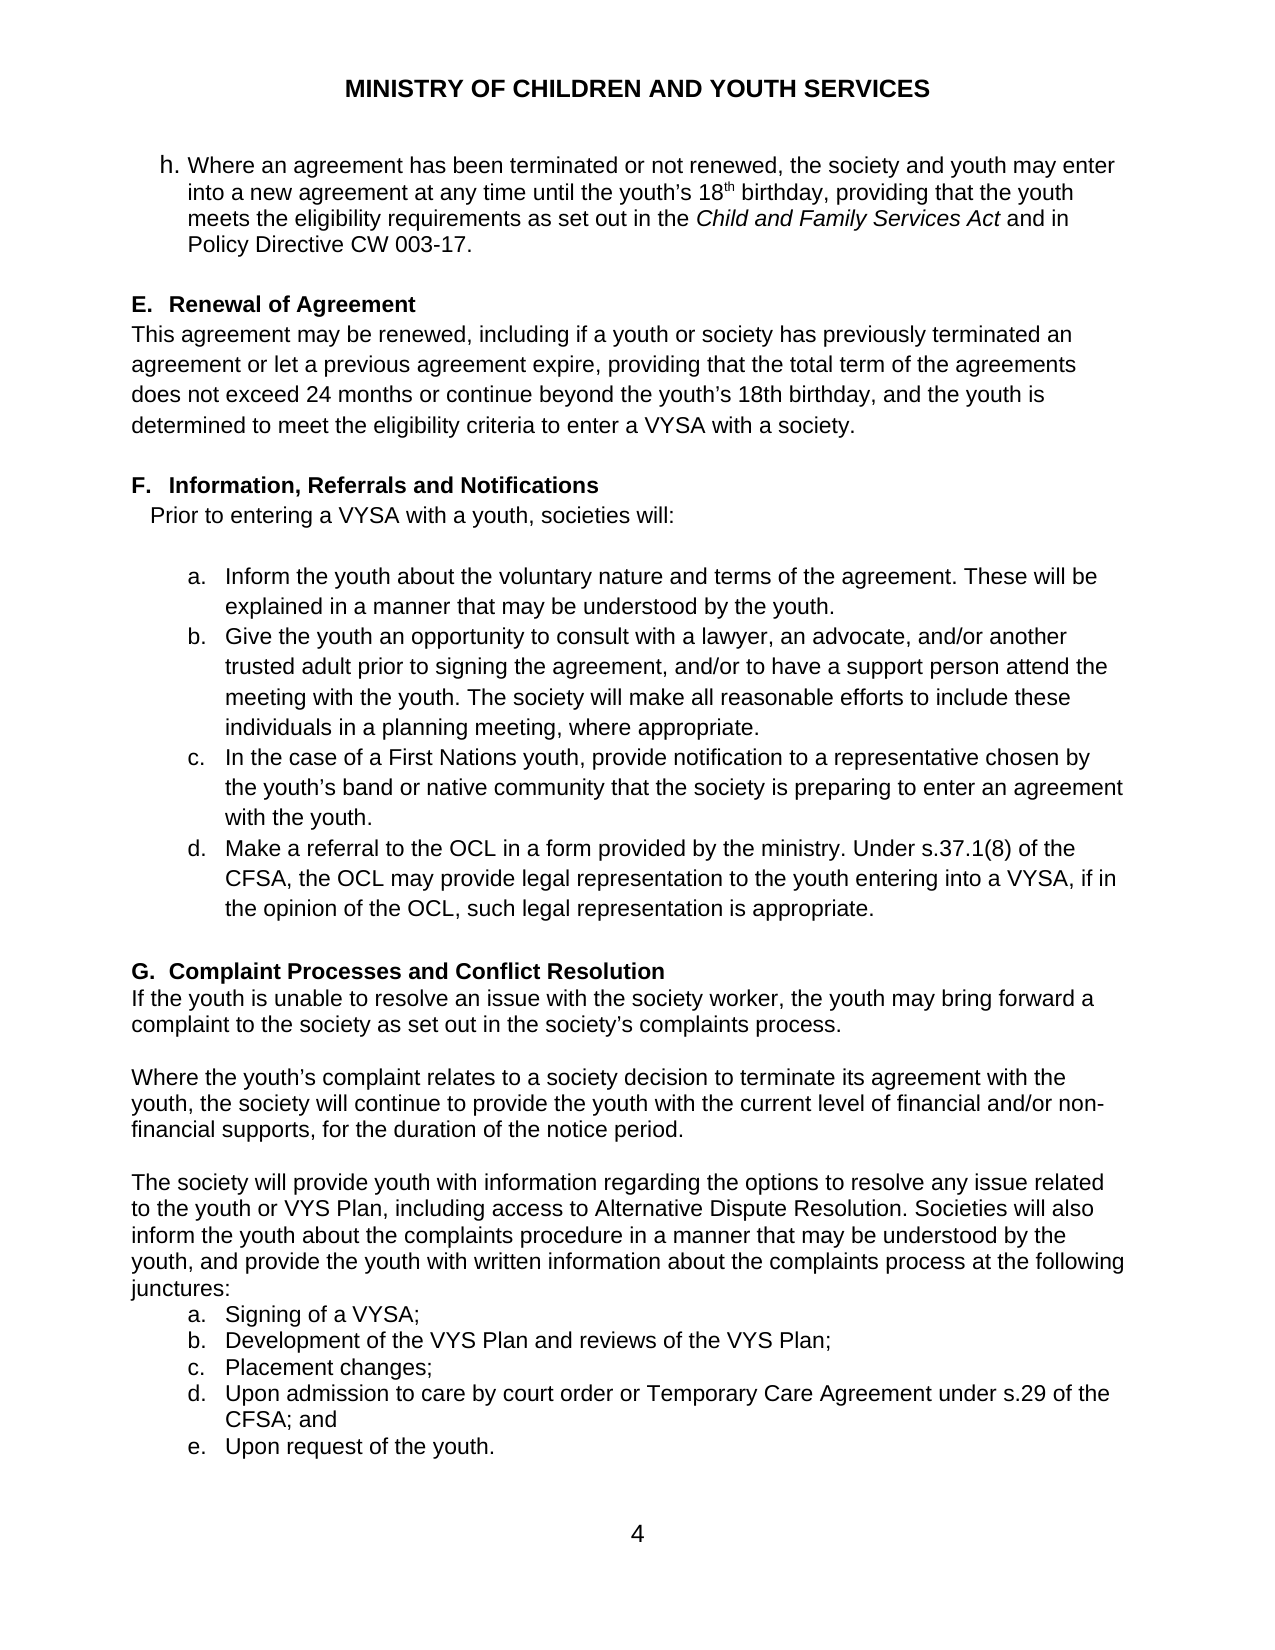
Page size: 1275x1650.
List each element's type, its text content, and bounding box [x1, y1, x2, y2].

list Renewal of Agreement [131, 291, 1125, 317]
list Development of the VYS Plan and reviews of the VYS Plan; [187, 1327, 1125, 1353]
list In the case of a First Nations youth, provide notification to a representative chosen by the youth’s band or native community that the society is preparing to enter an agreement with the youth. [187, 744, 1125, 831]
list Signing of a VYSA; [187, 1301, 1125, 1327]
list Information, Referrals and Notifications [131, 472, 1125, 498]
text If the youth is unable to resolve an issue with the society worker, the youth may bring forward a complaint to the society as set out in the society’s complaints process. [131, 984, 1125, 1037]
list Upon admission to care by court order or Temporary Care Agreement under s.29 of the CFSA; and [187, 1380, 1125, 1433]
text The society will provide youth with information regarding the options to resolve any issue related to the youth or VYS Plan, including access to Alternative Dispute Resolution. Societies will also inform the youth about the complaints procedure in a manner that may be understood by the youth, and provide the youth with written information about the complaints process at the following junctures: [131, 1169, 1125, 1301]
list Make a referral to the OCL in a form provided by the ministry. Under s.37.1(8) of the CFSA, the OCL may provide legal representation to the youth entering into a VYSA, if in the opinion of the OCL, such legal representation is appropriate. [187, 834, 1125, 921]
list Upon request of the youth. [187, 1433, 1125, 1459]
list This agreement may be renewed, including if a youth or society has previously terminated an agreement or let a previous agreement expire, providing that the total term of the agreements does not exceed 24 months or continue beyond the youth’s 18th birthday, and the youth is determined to meet the eligibility criteria to enter a VYSA with a society. [131, 321, 1125, 438]
list Placement changes; [187, 1353, 1125, 1380]
list Where an agreement has been terminated or not renewed, the society and youth may enter into a new agreement at any time until the youth’s 18th birthday, providing that the youth meets the eligibility requirements as set out in the Child and Family Services Act and in Policy Directive CW 003-17. [159, 150, 1125, 258]
list Give the youth an opportunity to consult with a lawyer, an advocate, and/or another trusted adult prior to signing the agreement, and/or to have a support person attend the meeting with the youth. The society will make all reasonable efforts to include these individuals in a planning meeting, where appropriate. [187, 623, 1125, 740]
text Where the youth’s complaint relates to a society decision to terminate its agreement with the youth, the society will continue to provide the youth with the current level of financial and/or non-financial supports, for the duration of the notice period. [131, 1064, 1125, 1143]
list Inform the youth about the voluntary nature and terms of the agreement. These will be explained in a manner that may be understood by the youth. [187, 563, 1125, 619]
text Prior to entering a VYSA with a youth, societies will: [150, 502, 1125, 529]
list Complaint Processes and Conflict Resolution [131, 958, 1125, 984]
